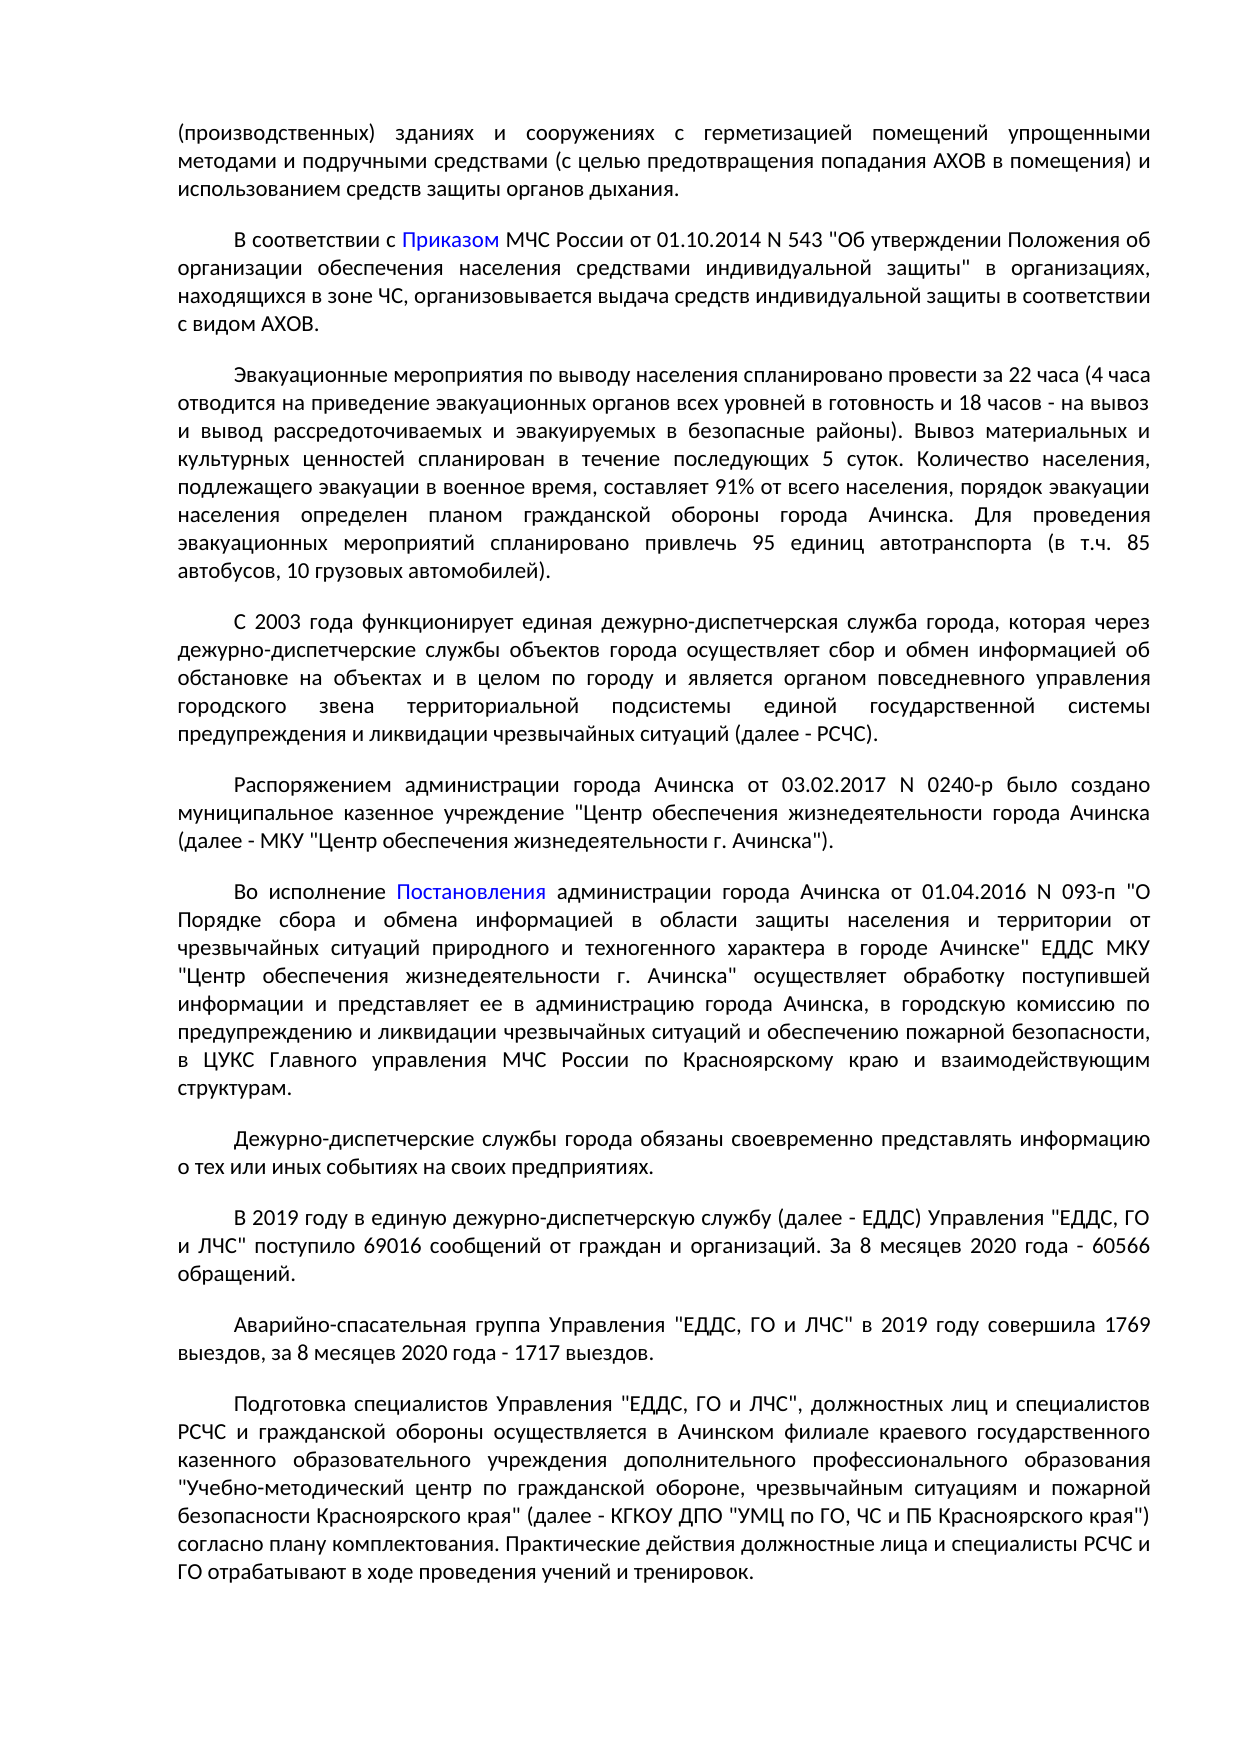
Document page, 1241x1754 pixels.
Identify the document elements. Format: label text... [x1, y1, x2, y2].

text Эвакуационные мероприятия по выводу населения спланировано провести за 22 часа (4 часа отводится на приведение эвакуационных органов всех уровней в готовность и 18 часов - на вывоз и вывод рассредоточиваемых и эвакуируемых в безопасные районы). Вывоз материальных и культурных ценностей спланирован в течение последующих 5 суток. Количество населения, подлежащего эвакуации в военное время, составляет 91% от всего населения, порядок эвакуации населения определен планом гражданской обороны города Ачинска. Для проведения эвакуационных мероприятий спланировано привлечь 95 единиц автотранспорта (в т.ч. 85 автобусов, 10 грузовых автомобилей). [177, 360, 1152, 584]
text Во исполнение Постановления администрации города Ачинска от 01.04.2016 N 093-п "О Порядке сбора и обмена информацией в области защиты населения и территории от чрезвычайных ситуаций природного и техногенного характера в городе Ачинске" ЕДДС МКУ "Центр обеспечения жизнедеятельности г. Ачинска" осуществляет обработку поступившей информации и представляет ее в администрацию города Ачинска, в городскую комиссию по предупреждению и ликвидации чрезвычайных ситуаций и обеспечению пожарной безопасности, в ЦУКС Главного управления МЧС России по Красноярскому краю и взаимодействующим структурам. [177, 877, 1152, 1101]
text С 2003 года функционирует единая дежурно-диспетчерская служба города, которая через дежурно-диспетчерские службы объектов города осуществляет сбор и обмен информацией об обстановке на объектах и в целом по городу и является органом повседневного управления городского звена территориальной подсистемы единой государственной системы предупреждения и ликвидации чрезвычайных ситуаций (далее - РСЧС). [177, 607, 1152, 747]
text В 2019 году в единую дежурно-диспетчерскую службу (далее - ЕДДС) Управления "ЕДДС, ГО и ЛЧС" поступило 69016 сообщений от граждан и организаций. За 8 месяцев 2020 года - 60566 обращений. [177, 1203, 1152, 1287]
text В соответствии с Приказом МЧС России от 01.10.2014 N 543 "Об утверждении Положения об организации обеспечения населения средствами индивидуальной защиты" в организациях, находящихся в зоне ЧС, организовывается выдача средств индивидуальной защиты в соответствии с видом АХОВ. [177, 225, 1152, 337]
text Распоряжением администрации города Ачинска от 03.02.2017 N 0240-р было создано муниципальное казенное учреждение "Центр обеспечения жизнедеятельности города Ачинска (далее - МКУ "Центр обеспечения жизнедеятельности г. Ачинска"). [177, 770, 1152, 854]
text Подготовка специалистов Управления "ЕДДС, ГО и ЛЧС", должностных лиц и специалистов РСЧС и гражданской обороны осуществляется в Ачинском филиале краевого государственного казенного образовательного учреждения дополнительного профессионального образования "Учебно-методический центр по гражданской обороне, чрезвычайным ситуациям и пожарной безопасности Красноярского края" (далее - КГКОУ ДПО "УМЦ по ГО, ЧС и ПБ Красноярского края") согласно плану комплектования. Практические действия должностные лица и специалисты РСЧС и ГО отрабатывают в ходе проведения учений и тренировок. [177, 1389, 1152, 1585]
text Дежурно-диспетчерские службы города обязаны своевременно представлять информацию о тех или иных событиях на своих предприятиях. [177, 1124, 1152, 1180]
text Аварийно-спасательная группа Управления "ЕДДС, ГО и ЛЧС" в 2019 году совершила 1769 выездов, за 8 месяцев 2020 года - 1717 выездов. [177, 1310, 1152, 1366]
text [177, 118, 1152, 202]
